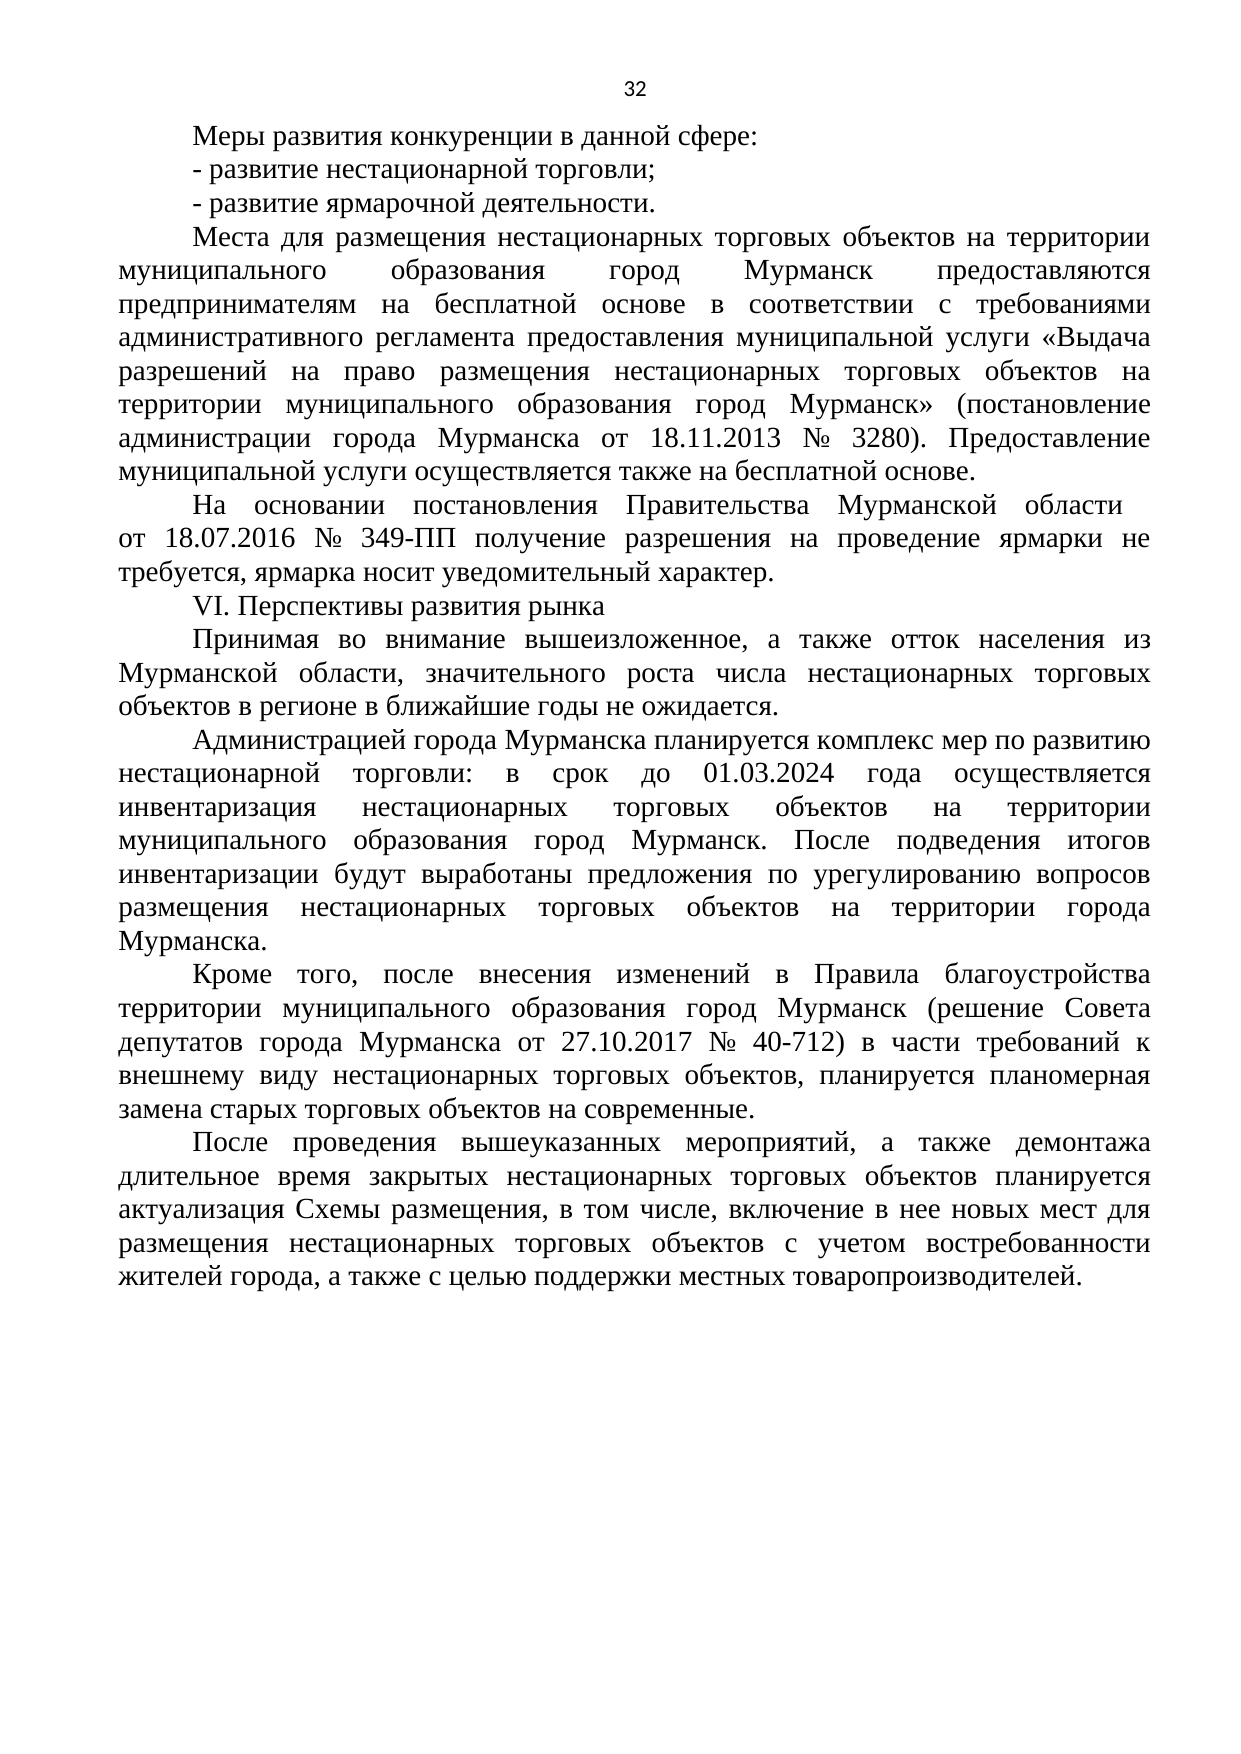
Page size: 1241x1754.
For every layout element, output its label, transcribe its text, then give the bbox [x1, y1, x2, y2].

text Места для размещения нестационарных торговых объектов на территории муниципального образования город Мурманск предоставляются предпринимателям на бесплатной основе в соответствии с требованиями административного регламента предоставления муниципальной услуги «Выдача разрешений на право размещения нестационарных торговых объектов на территории муниципального образования город Мурманск» (постановление администрации города Мурманска от 18.11.2013 № 3280). Предоставление муниципальной услуги осуществляется также на бесплатной основе. [118, 219, 1152, 487]
text На основании постановления Правительства Мурманской области от 18.07.2016 № 349-ПП получение разрешения на проведение ярмарки не требуется, ярмарка носит уведомительный характер. [118, 487, 1152, 588]
text После проведения вышеуказанных мероприятий, а также демонтажа длительное время закрытых нестационарных торговых объектов планируется актуализация Схемы размещения, в том числе, включение в нее новых мест для размещения нестационарных торговых объектов с учетом востребованности жителей города, а также с целью поддержки местных товаропроизводителей. [118, 1124, 1152, 1292]
text Кроме того, после внесения изменений в Правила благоустройства территории муниципального образования город Мурманск (решение Совета депутатов города Мурманска от 27.10.2017 № 40-712) в части требований к внешнему виду нестационарных торговых объектов, планируется планомерная замена старых торговых объектов на современные. [118, 957, 1152, 1124]
text VI. Перспективы развития рынка [118, 588, 1152, 621]
text - развитие ярмарочной деятельности. [118, 185, 1152, 219]
text Меры развития конкуренции в данной сфере: [118, 118, 1152, 152]
text Администрацией города Мурманска планируется комплекс мер по развитию нестационарной торговли: в срок до 01.03.2024 года осуществляется инвентаризация нестационарных торговых объектов на территории муниципального образования город Мурманск. После подведения итогов инвентаризации будут выработаны предложения по урегулированию вопросов размещения нестационарных торговых объектов на территории города Мурманска. [118, 722, 1152, 957]
text Принимая во внимание вышеизложенное, а также отток населения из Мурманской области, значительного роста числа нестационарных торговых объектов в регионе в ближайшие годы не ожидается. [118, 621, 1152, 722]
text - развитие нестационарной торговли; [118, 152, 1152, 185]
